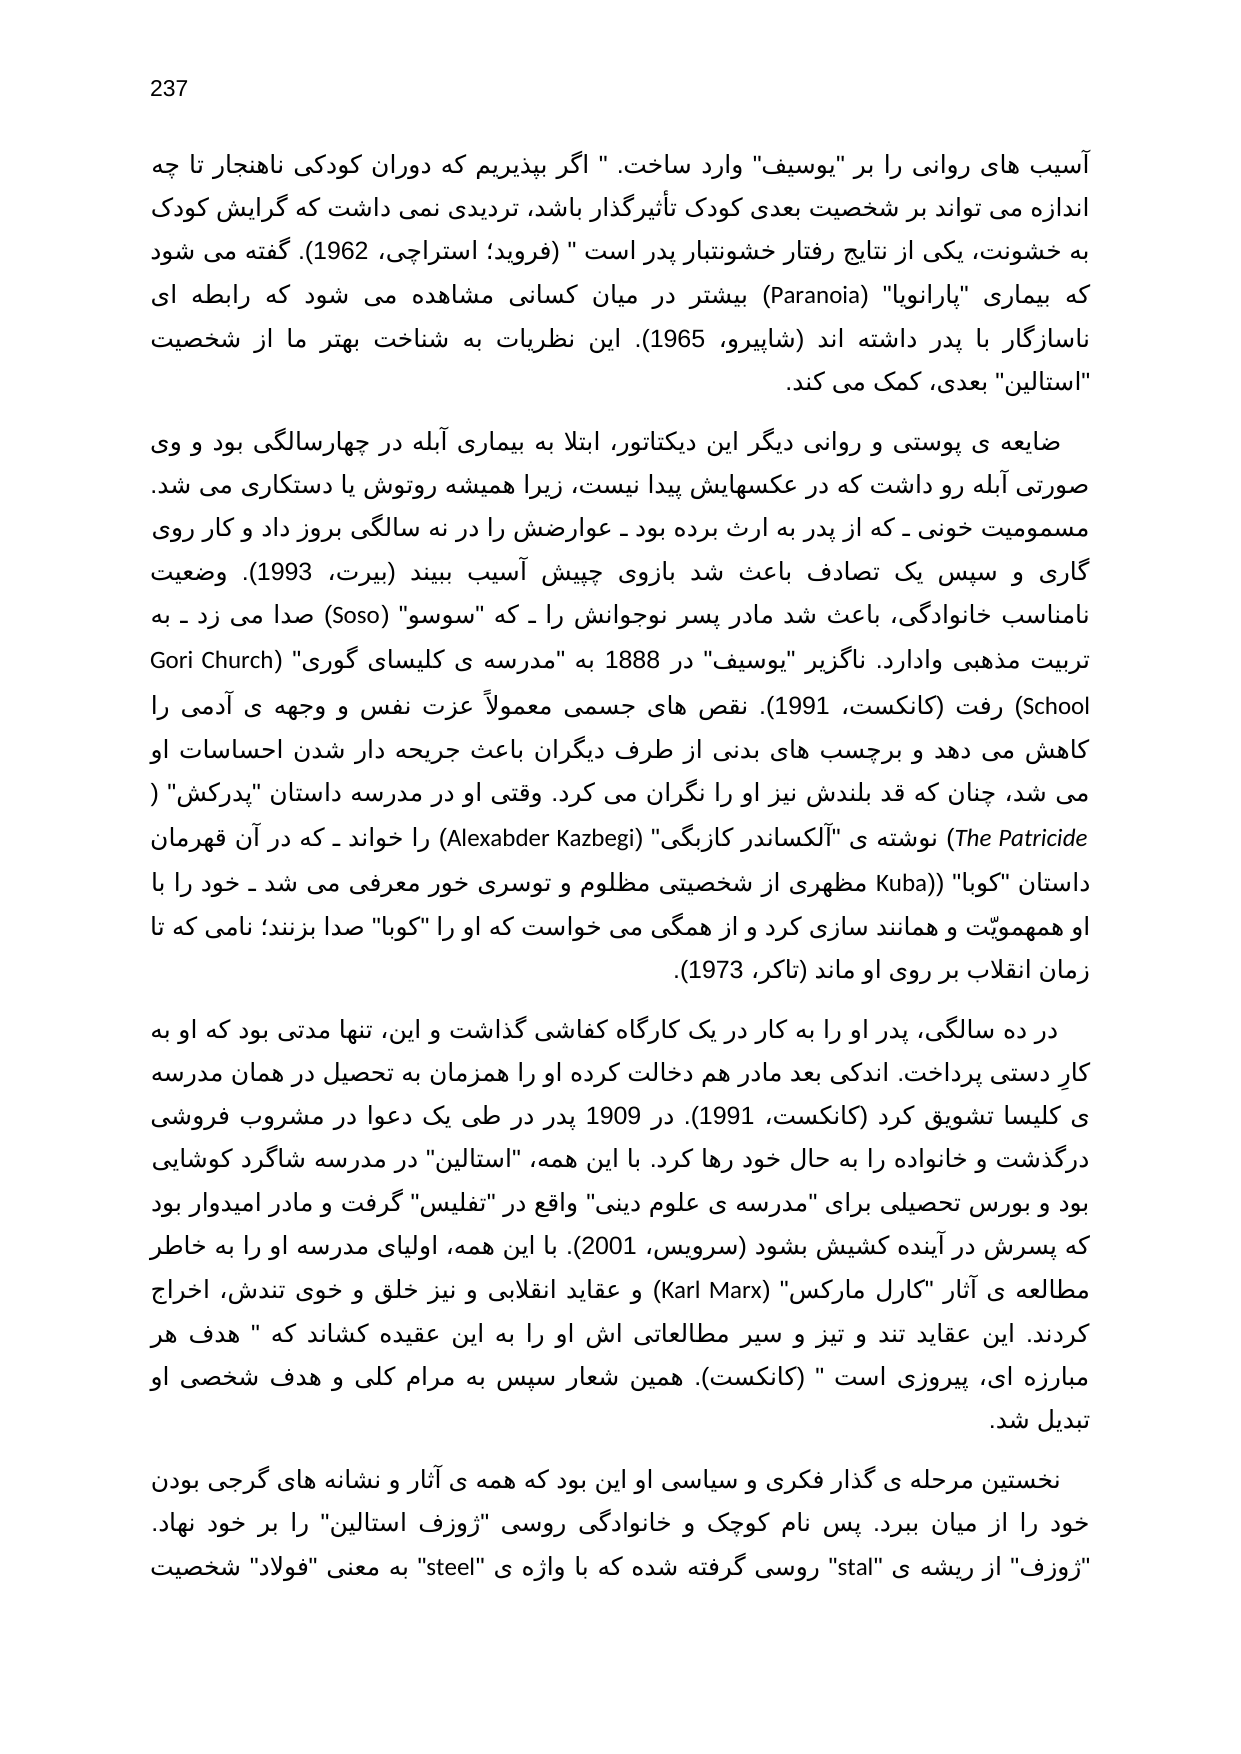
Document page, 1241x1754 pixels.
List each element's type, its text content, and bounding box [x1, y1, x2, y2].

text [150, 150, 1090, 396]
text ضایعه ی پوستی و روانی دیگر این دیکتاتور، ابتلا به بیماری آبله در چهارسالگی بود و وی صورتی آبله رو داشت که در عکسهایش پیدا نیست، زیرا همیشه روتوش یا دستکاری می شد. مسمومیت خونی ـ که از پدر به ارث برده بود ـ عوارضش را در نه سالگی بروز داد و کار روی گاری و سپس یک تصادف باعث شد بازوی چپیش آسیب ببیند (بیرت، 1993). وضعیت نامناسب خانوادگی، باعث شد مادر پسر نوجوانش را ـ که "سوسو" (Soso) صدا می زد ـ به تربیت مذهبی وادارد. ناگزیر "یوسیف" در 1888 به "مدرسه ی کلیسای گوری" (Gori Church School) رفت (کانکست، 1991). نقص های جسمی معمولاً عزت نفس و وجهه ی آدمی را کاهش می دهد و برچسب های بدنی از طرف دیگران باعث جریحه دار شدن احساسات او می شد، چنان که قد بلندش نیز او را نگران می کرد. وقتی او در مدرسه داستان "پدرکش" (The Patricide) نوشته ی "آلکساندر کازبگی" (Alexabder Kazbegi) را خواند ـ که در آن قهرمان داستان "کوبا" ((Kuba مظهری از شخصیتی مظلوم و توسری خور معرفی می شد ـ خود را با او همهمویّت و همانند سازی کرد و از همگی می خواست که او را "کوبا" صدا بزنند؛ نامی که تا زمان انقلاب بر روی او ماند (تاکر، 1973). [150, 427, 1090, 984]
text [150, 1465, 1090, 1581]
text در ده سالگی، پدر او را به کار در یک کارگاه کفاشی گذاشت و این، تنها مدتی بود که او به کارِ دستی پرداخت. اندکی بعد مادر هم دخالت کرده او را همزمان به تحصیل در همان مدرسه ی کلیسا تشویق کرد (کانکست، 1991). در 1909 پدر در طی یک دعوا در مشروب فروشی درگذشت و خانواده را به حال خود رها کرد. با این همه، "استالین" در مدرسه شاگرد کوشایی بود و بورس تحصیلی برای "مدرسه ی علوم دینی" واقع در "تفلیس" گرفت و مادر امیدوار بود که پسرش در آینده کشیش بشود (سرویس، 2001). با این همه، اولیای مدرسه او را به خاطر مطالعه ی آثار "کارل مارکس" (Karl Marx) و عقاید انقلابی و نیز خلق و خوی تندش، اخراج کردند. این عقاید تند و تیز و سیر مطالعاتی اش او را به این عقیده کشاند که " هدف هر مبارزه ای، پیروزی است " (کانکست). همین شعار سپس به مرام کلی و هدف شخصی او تبدیل شد. [150, 1015, 1090, 1434]
